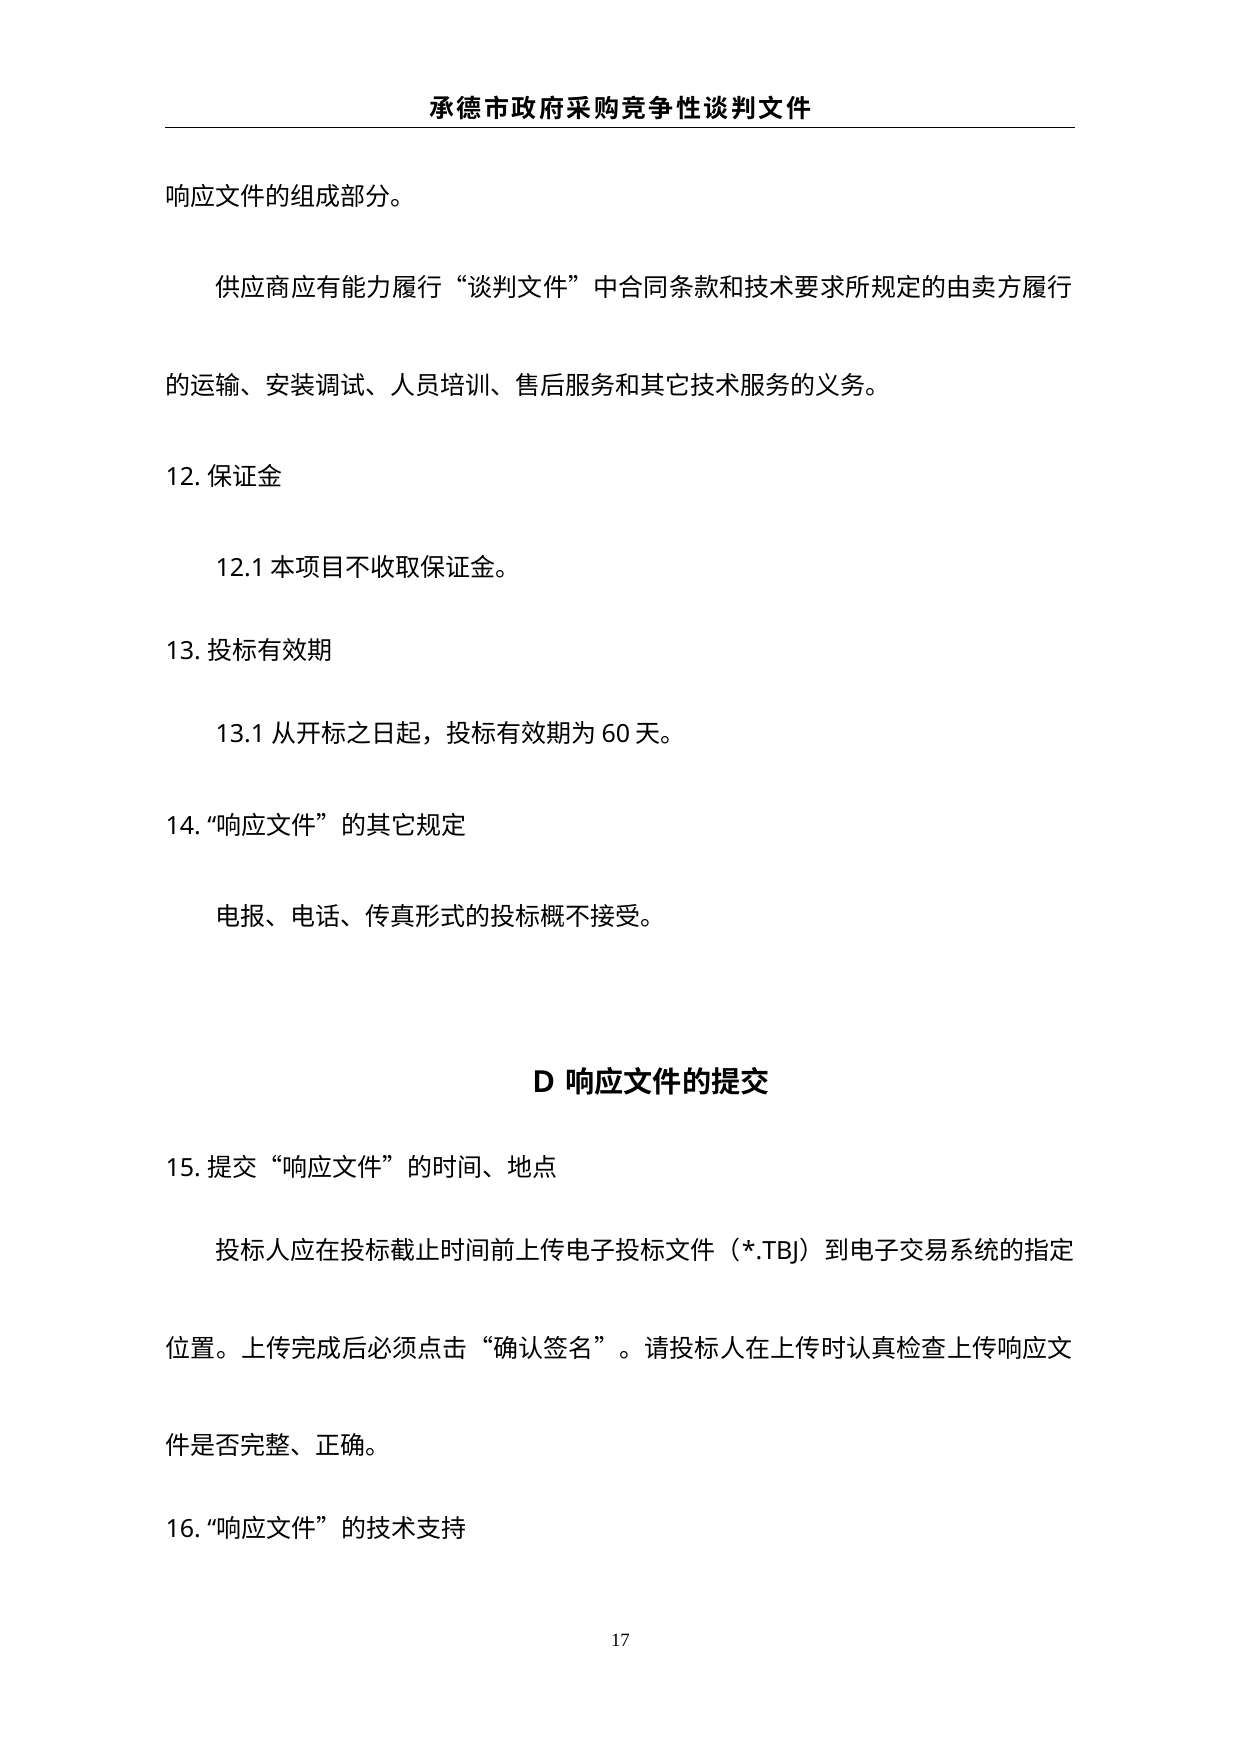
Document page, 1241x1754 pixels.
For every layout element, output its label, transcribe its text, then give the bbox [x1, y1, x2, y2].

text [165, 162, 1075, 227]
text 15. 提交“响应文件”的时间、地点 [165, 1133, 1075, 1198]
text 13. 投标有效期 [165, 616, 1075, 681]
text 13.1 从开标之日起，投标有效期为60天。 [165, 699, 1075, 764]
text 14. “响应文件”的其它规定 [165, 791, 1075, 856]
text 12.1本项目不收取保证金。 [165, 533, 1075, 598]
text 投标人应在投标截止时间前上传电子投标文件（*.TBJ）到电子交易系统的指定位置。上传完成后必须点击“确认签名”。请投标人在上传时认真检查上传响应文件是否完整、正确。 [165, 1216, 1075, 1476]
text 供应商应有能力履行“谈判文件”中合同条款和技术要求所规定的由卖方履行的运输、安装调试、人员培训、售后服务和其它技术服务的义务。 [165, 253, 1075, 416]
text 电报、电话、传真形式的投标概不接受。 [165, 882, 1075, 947]
text 12. 保证金 [165, 442, 1075, 507]
text 16. “响应文件”的技术支持 [165, 1494, 1075, 1559]
text Ｄ 响应文件的提交 [165, 1047, 1075, 1112]
